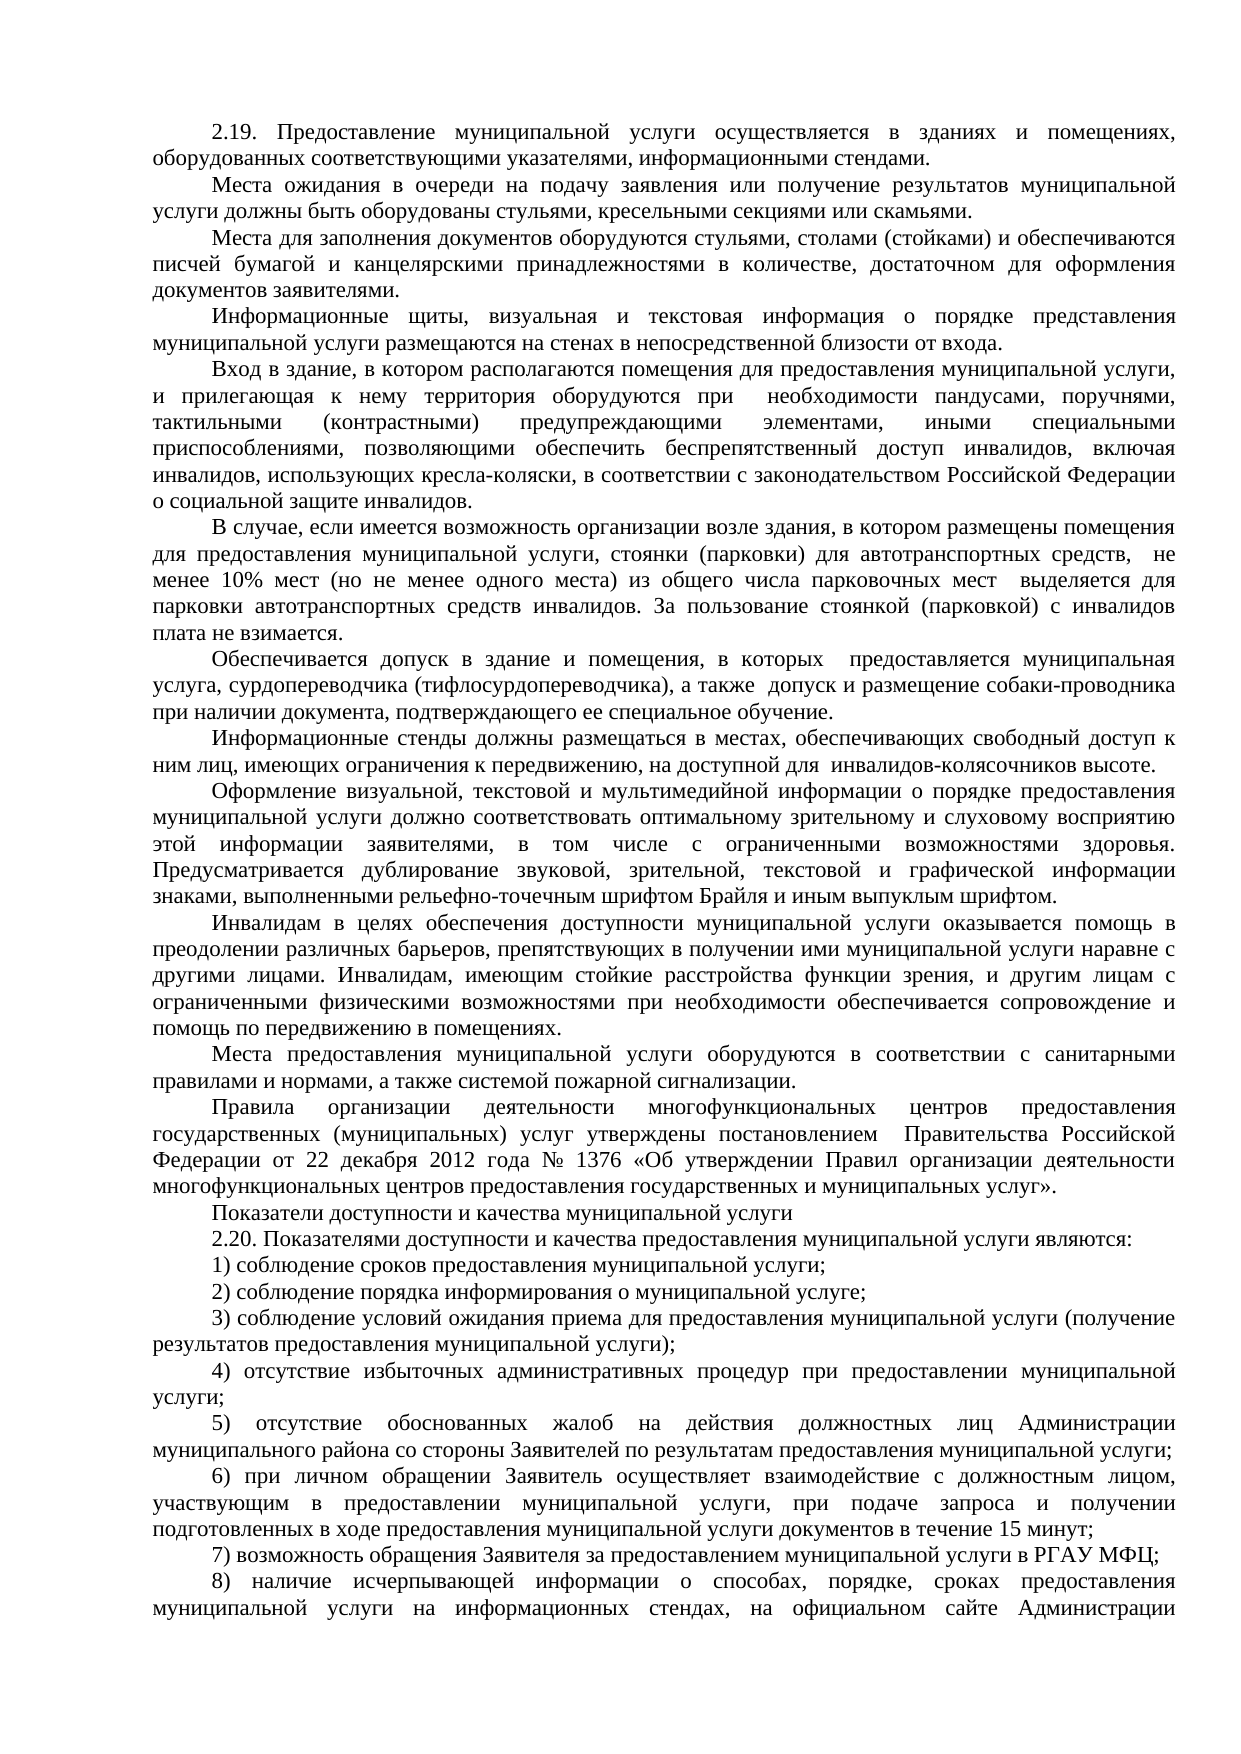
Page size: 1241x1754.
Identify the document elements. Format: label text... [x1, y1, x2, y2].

text Места ожидания в очереди на подачу заявления или получение результатов муниципальной услуги должны быть оборудованы стульями, кресельными секциями или скамьями. [152, 171, 1177, 223]
text Правила организации деятельности многофункциональных центров предоставления государственных (муниципальных) услуг утверждены постановлением Правительства Российской Федерации от 22 декабря 2012 года № 1376 «Об утверждении Правил организации деятельности многофункциональных центров предоставления государственных и муниципальных услуг». [152, 1093, 1177, 1199]
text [152, 1568, 1177, 1620]
text 2) соблюдение порядка информирования о муниципальной услуге; [152, 1278, 1177, 1304]
text 3) соблюдение условий ожидания приема для предоставления муниципальной услуги (получение результатов предоставления муниципальной услуги); [152, 1304, 1177, 1357]
text Места для заполнения документов оборудуются стульями, столами (стойками) и обеспечиваются писчей бумагой и канцелярскими принадлежностями в количестве, достаточном для оформления документов заявителями. [152, 223, 1177, 303]
text В случае, если имеется возможность организации возле здания, в котором размещены помещения для предоставления муниципальной услуги, стоянки (парковки) для автотранспортных средств, не менее 10% мест (но не менее одного места) из общего числа парковочных мест выделяется для парковки автотранспортных средств инвалидов. За пользование стоянкой (парковкой) с инвалидов плата не взимается. [152, 513, 1177, 645]
text Информационные стенды должны размещаться в местах, обеспечивающих свободный доступ к ним лиц, имеющих ограничения к передвижению, на доступной для инвалидов-колясочников высоте. [152, 724, 1177, 777]
text 7) возможность обращения Заявителя за предоставлением муниципальной услуги в РГАУ МФЦ; [152, 1541, 1177, 1568]
text 6) при личном обращении Заявитель осуществляет взаимодействие с должностным лицом, участвующим в предоставлении муниципальной услуги, при подаче запроса и получении подготовленных в ходе предоставления муниципальной услуги документов в течение 15 минут; [152, 1462, 1177, 1541]
text 1) соблюдение сроков предоставления муниципальной услуги; [152, 1251, 1177, 1278]
text Обеспечивается допуск в здание и помещения, в которых предоставляется муниципальная услуга, сурдопереводчика (тифлосурдопереводчика), а также допуск и размещение собаки-проводника при наличии документа, подтверждающего ее специальное обучение. [152, 645, 1177, 724]
text 2.19. Предоставление муниципальной услуги осуществляется в зданиях и помещениях, оборудованных соответствующими указателями, информационными стендами. [152, 118, 1177, 171]
text Инвалидам в целях обеспечения доступности муниципальной услуги оказывается помощь в преодолении различных барьеров, препятствующих в получении ими муниципальной услуги наравне с другими лицами. Инвалидам, имеющим стойкие расстройства функции зрения, и другим лицам с ограниченными физическими возможностями при необходимости обеспечивается сопровождение и помощь по передвижению в помещениях. [152, 909, 1177, 1041]
text Информационные щиты, визуальная и текстовая информация о порядке представления муниципальной услуги размещаются на стенах в непосредственной близости от входа. [152, 303, 1177, 355]
text Места предоставления муниципальной услуги оборудуются в соответствии с санитарными правилами и нормами, а также системой пожарной сигнализации. [152, 1041, 1177, 1093]
text Показатели доступности и качества муниципальной услуги [152, 1199, 1177, 1225]
text Вход в здание, в котором располагаются помещения для предоставления муниципальной услуги, и прилегающая к нему территория оборудуются при необходимости пандусами, поручнями, тактильными (контрастными) предупреждающими элементами, иными специальными приспособлениями, позволяющими обеспечить беспрепятственный доступ инвалидов, включая инвалидов, использующих кресла-коляски, в соответствии с законодательством Российской Федерации о социальной защите инвалидов. [152, 355, 1177, 513]
text 2.20. Показателями доступности и качества предоставления муниципальной услуги являются: [152, 1225, 1177, 1251]
text 4) отсутствие избыточных административных процедур при предоставлении муниципальной услуги; [152, 1357, 1177, 1409]
text Оформление визуальной, текстовой и мультимедийной информации о порядке предоставления муниципальной услуги должно соответствовать оптимальному зрительному и слуховому восприятию этой информации заявителями, в том числе с ограниченными возможностями здоровья. Предусматривается дублирование звуковой, зрительной, текстовой и графической информации знаками, выполненными рельефно-точечным шрифтом Брайля и иным выпуклым шрифтом. [152, 777, 1177, 909]
text 5) отсутствие обоснованных жалоб на действия должностных лиц Администрации муниципального района со стороны Заявителей по результатам предоставления муниципальной услуги; [152, 1409, 1177, 1462]
